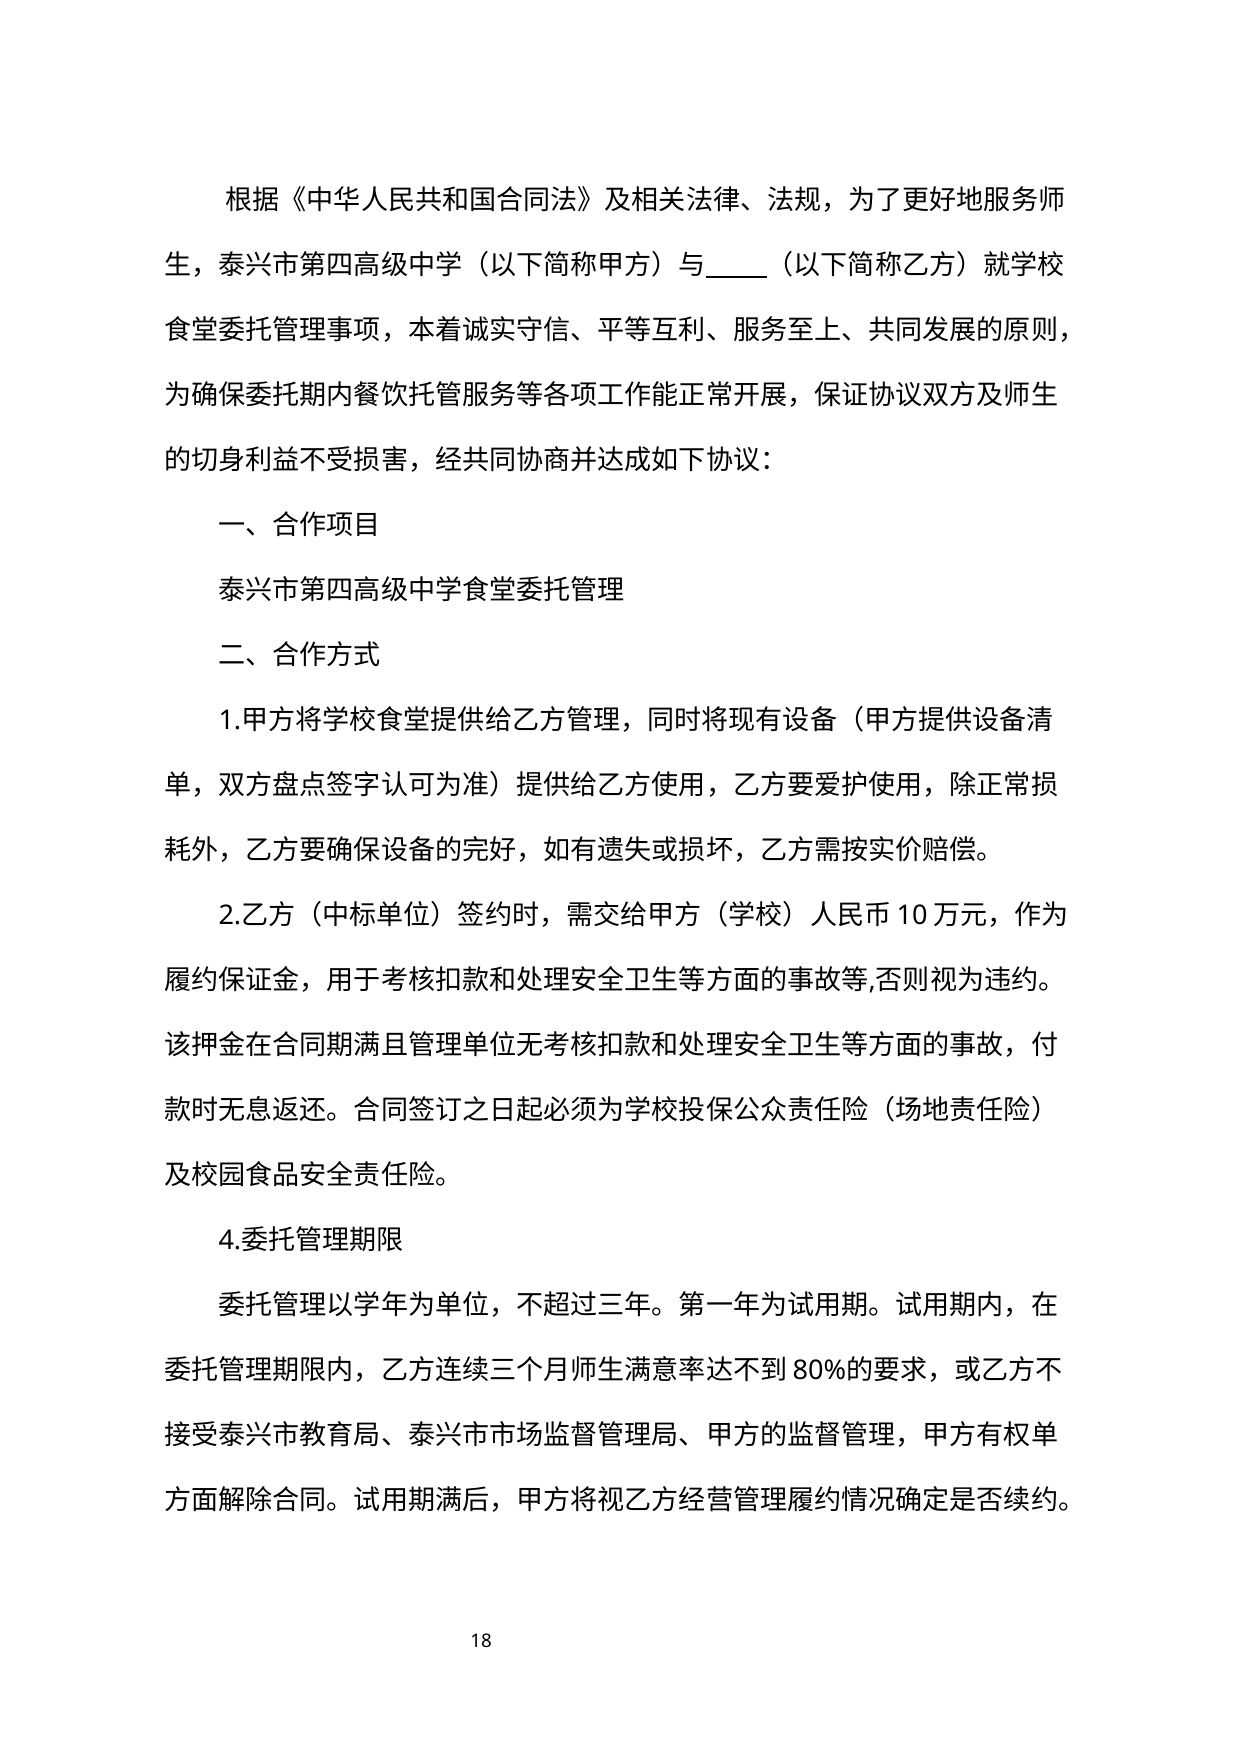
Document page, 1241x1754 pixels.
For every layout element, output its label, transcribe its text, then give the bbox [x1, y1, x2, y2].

text 4.委托管理期限 [164, 1205, 1076, 1270]
text 二、合作方式 [164, 620, 1076, 685]
text 根据《中华人民共和国合同法》及相关法律、法规，为了更好地服务师生，泰兴市第四高级中学（以下简称甲方）与 （以下简称乙方）就学校食堂委托管理事项，本着诚实守信、平等互利、服务至上、共同发展的原则，为确保委托期内餐饮托管服务等各项工作能正常开展，保证协议双方及师生的切身利益不受损害，经共同协商并达成如下协议： [164, 165, 1076, 490]
text 一、合作项目 [164, 490, 1076, 555]
text 委托管理以学年为单位，不超过三年。第一年为试用期。试用期内，在委托管理期限内，乙方连续三个月师生满意率达不到80%的要求，或乙方不接受泰兴市教育局、泰兴市市场监督管理局、甲方的监督管理，甲方有权单方面解除合同。试用期满后，甲方将视乙方经营管理履约情况确定是否续约。 [164, 1270, 1076, 1530]
text 1.甲方将学校食堂提供给乙方管理，同时将现有设备（甲方提供设备清单，双方盘点签字认可为准）提供给乙方使用，乙方要爱护使用，除正常损耗外，乙方要确保设备的完好，如有遗失或损坏，乙方需按实价赔偿。 [164, 685, 1076, 880]
text 泰兴市第四高级中学食堂委托管理 [164, 555, 1076, 620]
text 2.乙方（中标单位）签约时，需交给甲方（学校）人民币10万元，作为履约保证金，用于考核扣款和处理安全卫生等方面的事故等,否则视为违约。该押金在合同期满且管理单位无考核扣款和处理安全卫生等方面的事故，付款时无息返还。合同签订之日起必须为学校投保公众责任险（场地责任险）及校园食品安全责任险。 [164, 880, 1076, 1205]
